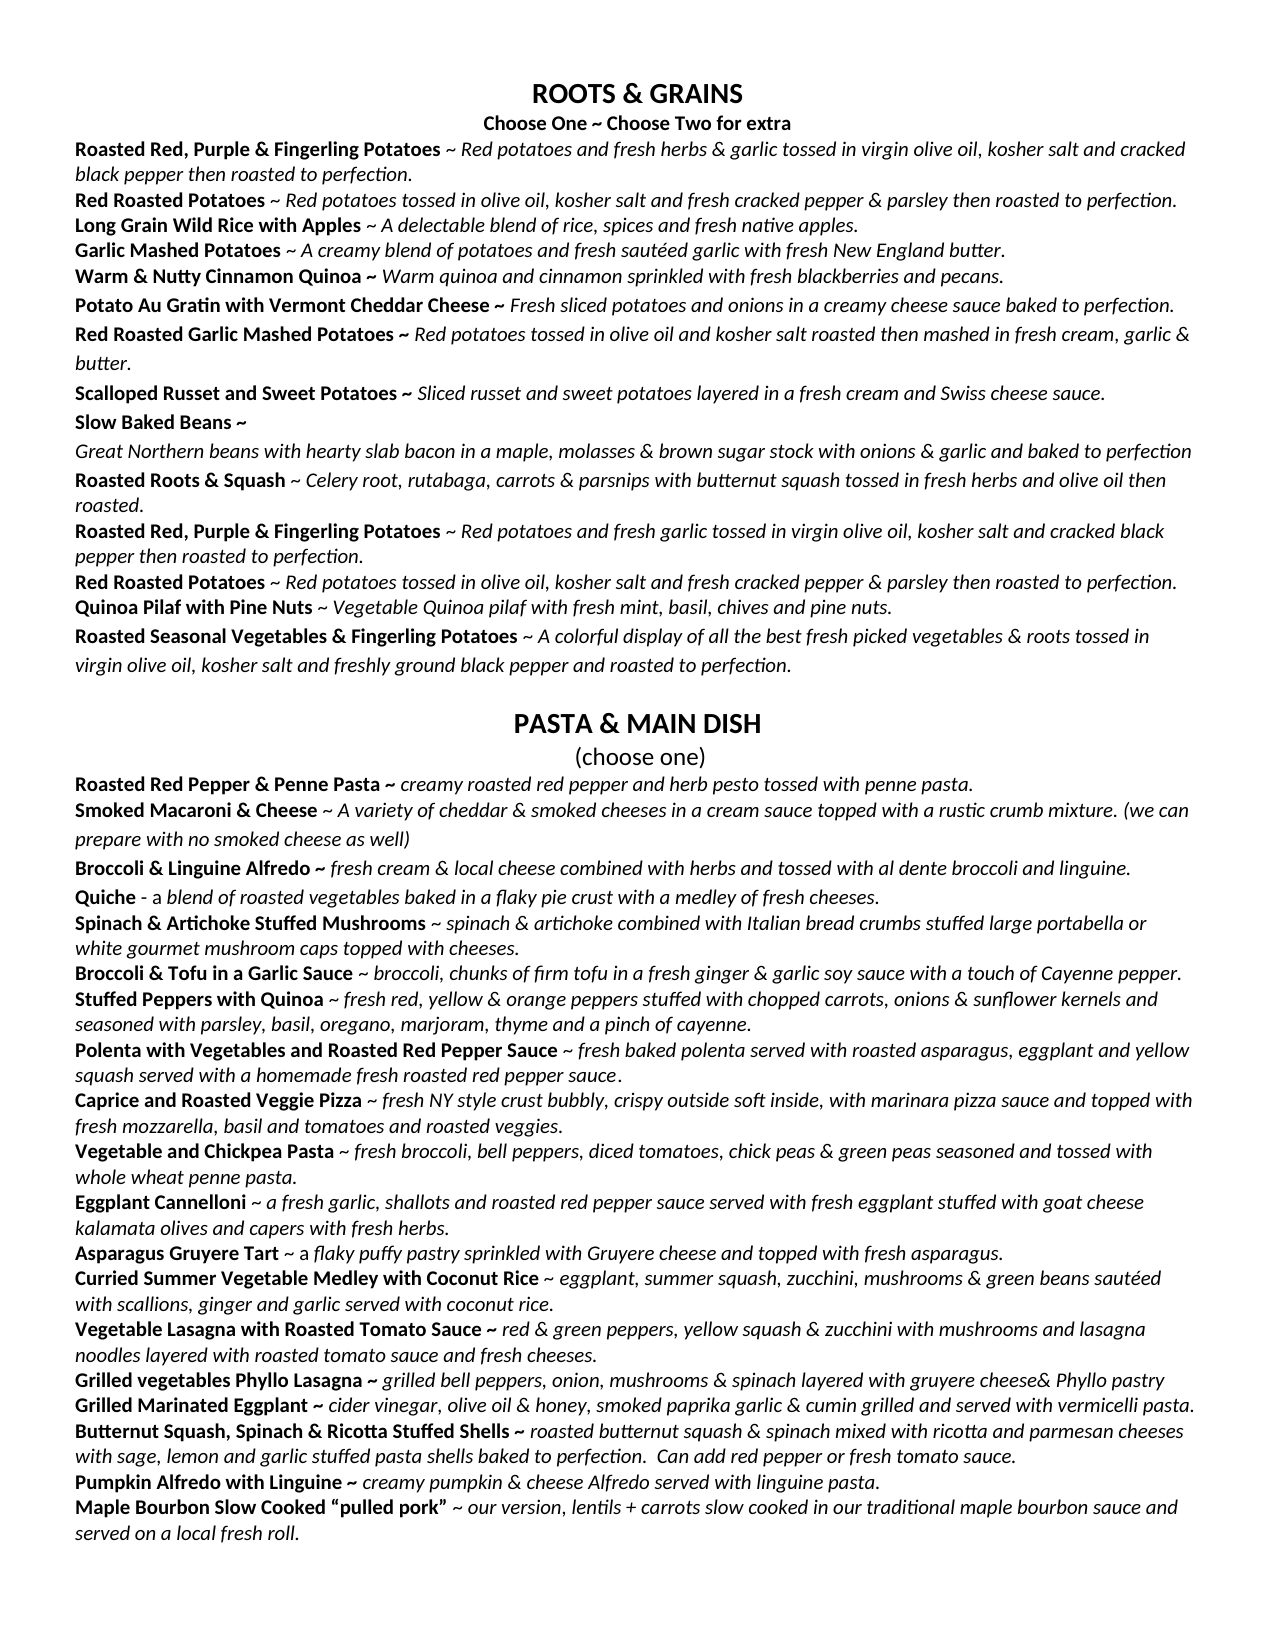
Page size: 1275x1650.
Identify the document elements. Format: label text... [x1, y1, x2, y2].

text Butternut Squash, Spinach & Ricotta Stuffed Shells ~ roasted butternut squash & spinach mixed with ricotta and parmesan cheeses with sage, lemon and garlic stuffed pasta shells baked to perfection. Can add red pepper or fresh tomato sauce. [75, 1418, 1200, 1469]
text ROOTS & GRAINS [75, 75, 1200, 111]
text Scalloped Russet and Sweet Potatoes ~ Sliced russet and sweet potatoes layered in a fresh cream and Swiss cheese sauce. [75, 380, 1200, 405]
text Vegetable Lasagna with Roasted Tomato Sauce ~ red & green peppers, yellow squash & zucchini with mushrooms and lasagna noodles layered with roasted tomato sauce and fresh cheeses. Grilled vegetables Phyllo Lasagna ~ grilled bell peppers, onion, mushrooms & spinach layered with gruyere cheese& Phyllo pastry [598, 1316, 1200, 1393]
text Pumpkin Alfredo with Linguine ~ creamy pumpkin & cheese Alfredo served with linguine pasta. [75, 1469, 1200, 1494]
text Slow Baked Beans ~ [75, 409, 1200, 434]
text Maple Bourbon Slow Cooked “pulled pork” ~ our version, lentils + carrots slow cooked in our traditional maple bourbon sauce and served on a local fresh roll. [75, 1494, 1200, 1573]
text Great Northern beans with hearty slab bacon in a maple, molasses & brown sugar stock with onions & garlic and baked to perfection [75, 438, 1200, 463]
text Quiche - a blend of roasted vegetables baked in a flaky pie crust with a medley of fresh cheeses. [75, 884, 1200, 910]
text Broccoli & Linguine Alfredo ~ fresh cream & local cheese combined with herbs and tossed with al dente broccoli and linguine. [75, 855, 1200, 881]
text Long Grain Wild Rice with Apples ~ A delectable blend of rice, spices and fresh native apples. [75, 212, 1200, 238]
text Grilled Marinated Eggplant ~ cider vinegar, olive oil & honey, smoked paprika garlic & cumin grilled and served with vermicelli pasta. [75, 1393, 1200, 1418]
text Warm & Nutty Cinnamon Quinoa ~ Warm quinoa and cinnamon sprinkled with fresh blackberries and pecans. [75, 263, 1200, 288]
text Broccoli & Tofu in a Garlic Sauce ~ broccoli, chunks of firm tofu in a fresh ginger & garlic soy sauce with a touch of Cayenne pepper. [75, 961, 1200, 986]
text Smoked Macaroni & Cheese ~ A variety of cheddar & smoked cheeses in a cream sauce topped with a rustic crumb mixture. (we can prepare with no smoked cheese as well) [75, 797, 1200, 851]
text Potato Au Gratin with Vermont Cheddar Cheese ~ Fresh sliced potatoes and onions in a creamy cheese sauce baked to perfection. [75, 292, 1200, 318]
text Choose One ~ Choose Two for extra [75, 111, 1200, 136]
text Red Roasted Garlic Mashed Potatoes ~ Red potatoes tossed in olive oil and kosher salt roasted then mashed in fresh cream, garlic & butter. [75, 321, 1200, 376]
text Stuffed Peppers with Quinoa ~ fresh red, yellow & orange peppers stuffed with chopped carrots, onions & sunflower kernels and seasoned with parsley, basil, oregano, marjoram, thyme and a pinch of cayenne. [75, 986, 1200, 1037]
text Caprice and Roasted Veggie Pizza ~ fresh NY style crust bubbly, crispy outside soft inside, with marinara pizza sauce and topped with fresh mozzarella, basil and tomatoes and roasted veggies. [75, 1088, 1200, 1138]
text Garlic Mashed Potatoes ~ A creamy blend of potatoes and fresh sautéed garlic with fresh New England butter. [75, 238, 1200, 263]
text Red Roasted Potatoes ~ Red potatoes tossed in olive oil, kosher salt and fresh cracked pepper & parsley then roasted to perfection. [75, 187, 1200, 212]
text Roasted Seasonal Vegetables & Fingerling Potatoes ~ A colorful display of all the best fresh picked vegetables & roots tossed in virgin olive oil, kosher salt and freshly ground black pepper and roasted to perfection. [75, 623, 1200, 678]
text Asparagus Gruyere Tart ~ a flaky puffy pastry sprinkled with Gruyere cheese and topped with fresh asparagus. [75, 1240, 1200, 1266]
text Roasted Red, Purple & Fingerling Potatoes ~ Red potatoes and fresh herbs & garlic tossed in virgin olive oil, kosher salt and cracked black pepper then roasted to perfection. [75, 136, 1200, 187]
text Eggplant Cannelloni ~ a fresh garlic, shallots and roasted red pepper sauce served with fresh eggplant stuffed with goat cheese kalamata olives and capers with fresh herbs. [75, 1189, 1200, 1240]
text Quinoa Pilaf with Pine Nuts ~ Vegetable Quinoa pilaf with fresh mint, basil, chives and pine nuts. [75, 594, 1200, 620]
text Spinach & Artichoke Stuffed Mushrooms ~ spinach & artichoke combined with Italian bread crumbs stuffed large portabella or white gourmet mushroom caps topped with cheeses. [75, 910, 1200, 961]
text Curried Summer Vegetable Medley with Coconut Rice ~ eggplant, summer squash, zucchini, mushrooms & green beans sautéed with scallions, ginger and garlic served with coconut rice. [555, 1266, 1200, 1316]
text Polenta with Vegetables and Roasted Red Pepper Sauce ~ fresh baked polenta served with roasted asparagus, eggplant and yellow squash served with a homemade fresh roasted red pepper sauce. [75, 1037, 1200, 1088]
text (choose one) [75, 741, 1200, 771]
text Red Roasted Potatoes ~ Red potatoes tossed in olive oil, kosher salt and fresh cracked pepper & parsley then roasted to perfection. [75, 569, 1200, 594]
text PASTA & MAIN DISH [75, 705, 1200, 741]
text Roasted Roots & Squash ~ Celery root, rutabaga, carrots & parsnips with butternut squash tossed in fresh herbs and olive oil then roasted. [75, 467, 1200, 518]
text Vegetable and Chickpea Pasta ~ fresh broccoli, bell peppers, diced tomatoes, chick peas & green peas seasoned and tossed with whole wheat penne pasta. [75, 1138, 1200, 1189]
text Roasted Red, Purple & Fingerling Potatoes ~ Red potatoes and fresh garlic tossed in virgin olive oil, kosher salt and cracked black pepper then roasted to perfection. [75, 518, 1200, 569]
text Roasted Red Pepper & Penne Pasta ~ creamy roasted red pepper and herb pesto tossed with penne pasta. [75, 771, 1200, 797]
